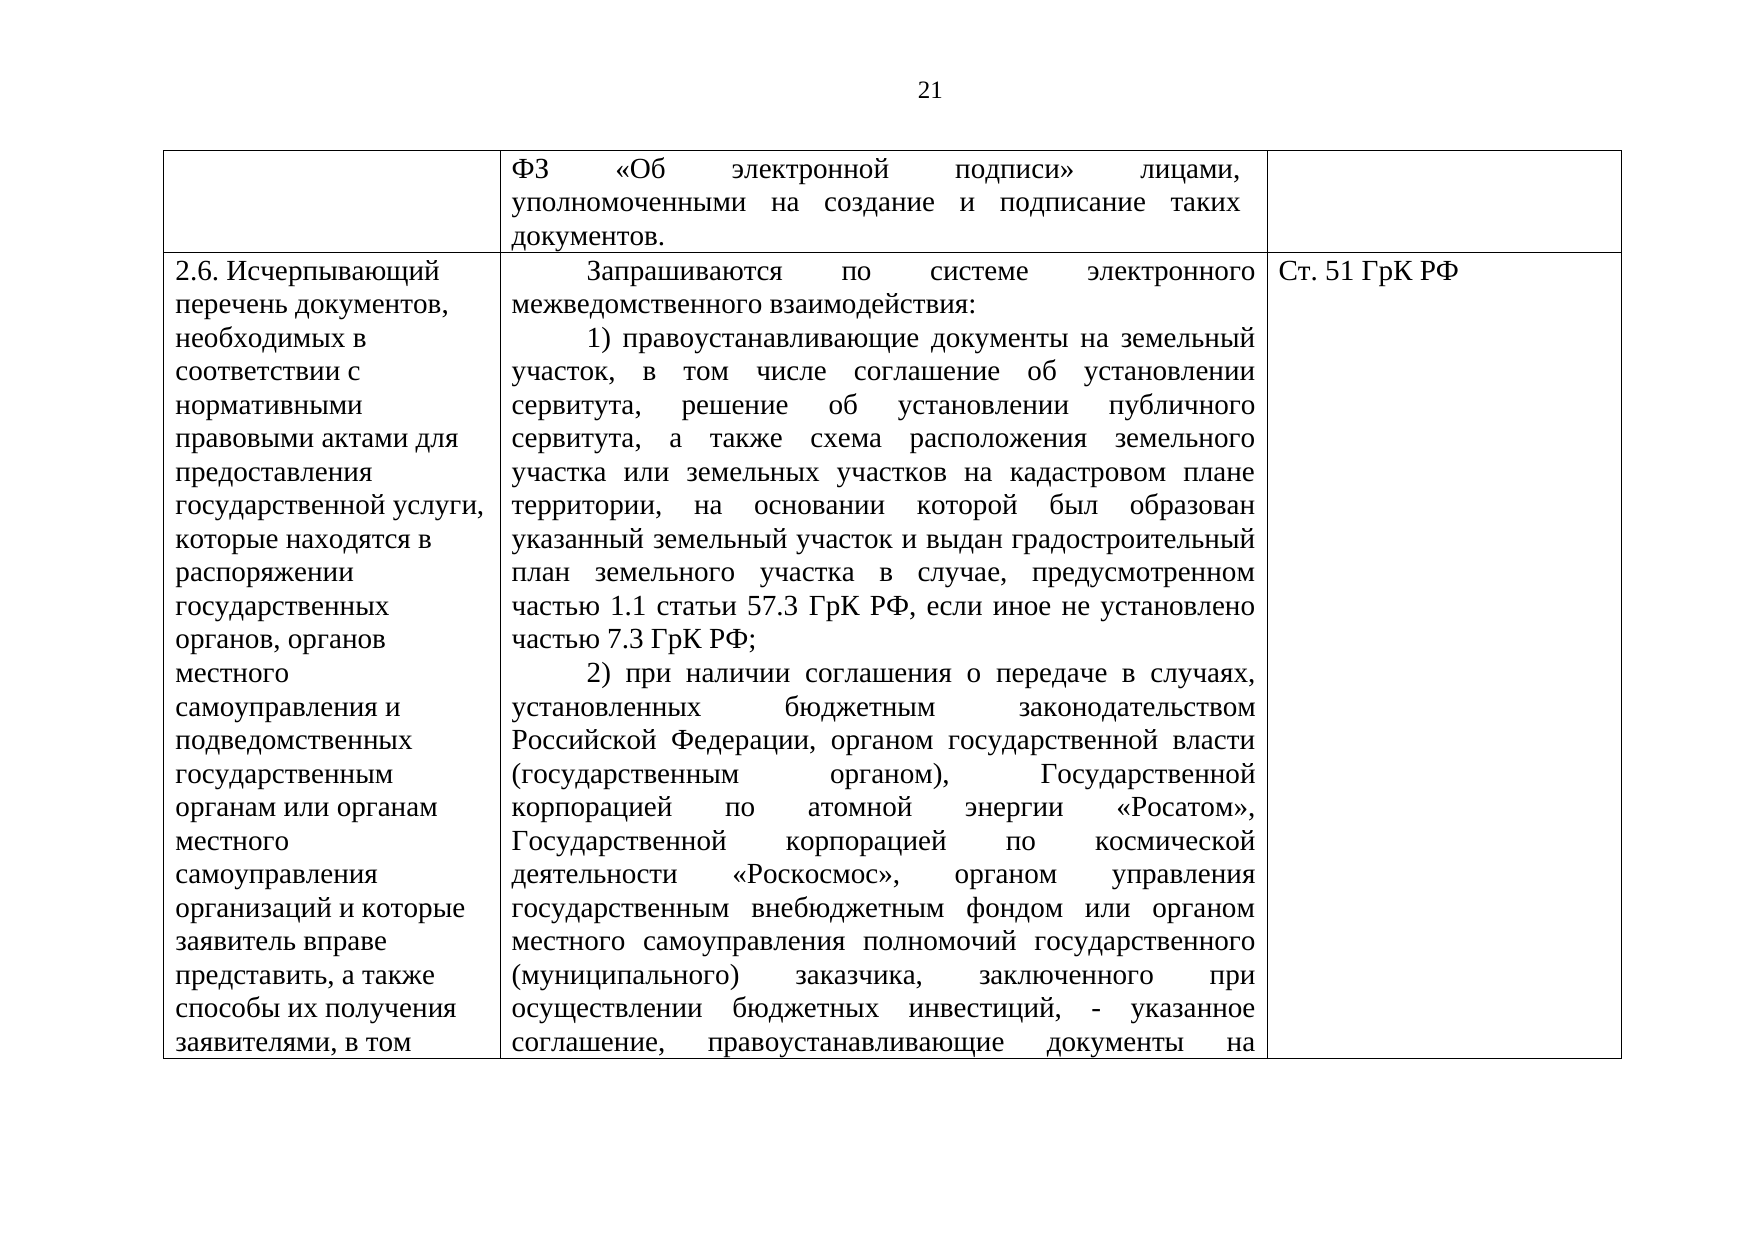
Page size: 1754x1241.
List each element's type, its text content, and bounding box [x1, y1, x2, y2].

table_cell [164, 253, 500, 1058]
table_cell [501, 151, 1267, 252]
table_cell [501, 253, 1267, 1058]
table_cell Ст. 51 ГрК РФ [1268, 253, 1621, 1058]
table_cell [164, 151, 500, 252]
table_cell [1268, 151, 1621, 252]
